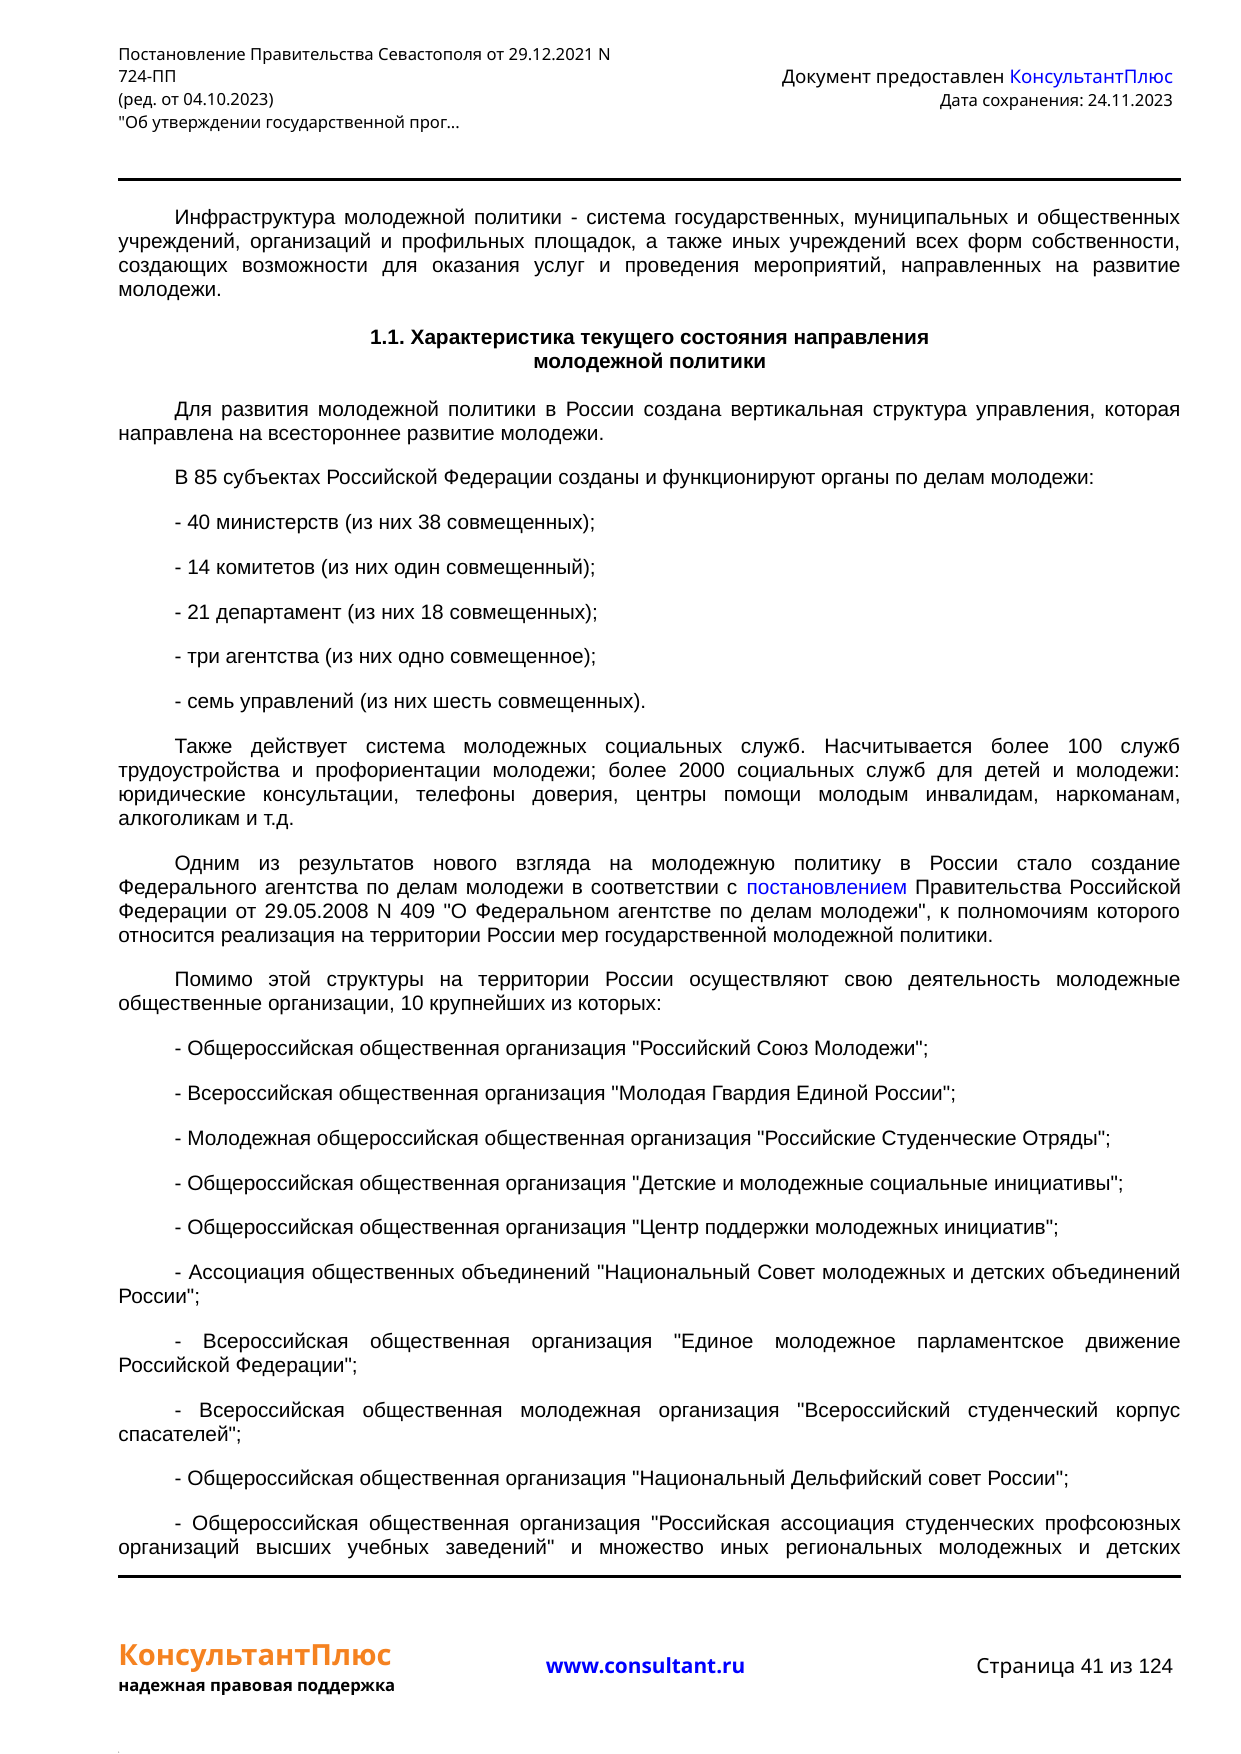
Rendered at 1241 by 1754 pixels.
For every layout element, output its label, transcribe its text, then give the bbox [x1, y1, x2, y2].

text - три агентства (из них одно совмещенное); [118, 644, 1181, 668]
text Одним из результатов нового взгляда на молодежную политику в России стало создание Федерального агентства по делам молодежи в соответствии с постановлением Правительства Российской Федерации от 29.05.2008 N 409 "О Федеральном агентстве по делам молодежи", к полномочиям которого относится реализация на территории России мер государственной молодежной политики. [118, 851, 1181, 946]
text - Общероссийская общественная организация "Детские и молодежные социальные инициативы"; [118, 1170, 1181, 1194]
text - Молодежная общероссийская общественная организация "Российские Студенческие Отряды"; [118, 1126, 1181, 1149]
text - семь управлений (из них шесть совмещенных). [118, 689, 1181, 713]
text Помимо этой структуры на территории России осуществляют свою деятельность молодежные общественные организации, 10 крупнейших из которых: [118, 967, 1181, 1015]
text Также действует система молодежных социальных служб. Насчитывается более 100 служб трудоустройства и профориентации молодежи; более 2000 социальных служб для детей и молодежи: юридические консультации, телефоны доверия, центры помощи молодым инвалидам, наркоманам, алкоголикам и т.д. [118, 734, 1181, 830]
text Инфраструктура молодежной политики - система государственных, муниципальных и общественных учреждений, организаций и профильных площадок, а также иных учреждений всех форм собственности, создающих возможности для оказания услуг и проведения мероприятий, направленных на развитие молодежи. [118, 205, 1181, 301]
text - Ассоциация общественных объединений "Национальный Совет молодежных и детских объединений России"; [118, 1260, 1181, 1308]
text - 21 департамент (из них 18 совмещенных); [118, 599, 1181, 623]
text - Всероссийская общественная молодежная организация "Всероссийский студенческий корпус спасателей"; [118, 1397, 1181, 1445]
text Для развития молодежной политики в России создана вертикальная структура управления, которая направлена на всестороннее развитие молодежи. [118, 396, 1181, 444]
text - 14 комитетов (из них один совмещенный); [118, 555, 1181, 579]
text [118, 1511, 1181, 1559]
title 1.1. Характеристика текущего состояния направления [118, 324, 1181, 348]
text - Общероссийская общественная организация "Национальный Дельфийский совет России"; [118, 1466, 1181, 1490]
text В 85 субъектах Российской Федерации созданы и функционируют органы по делам молодежи: [118, 465, 1181, 489]
text - Всероссийская общественная организация "Молодая Гвардия Единой России"; [118, 1081, 1181, 1105]
text - Общероссийская общественная организация "Центр поддержки молодежных инициатив"; [118, 1215, 1181, 1239]
text - Всероссийская общественная организация "Единое молодежное парламентское движение Российской Федерации"; [118, 1329, 1181, 1377]
title молодежной политики [118, 348, 1181, 372]
text - 40 министерств (из них 38 совмещенных); [118, 510, 1181, 534]
text - Общероссийская общественная организация "Российский Союз Молодежи"; [118, 1036, 1181, 1060]
